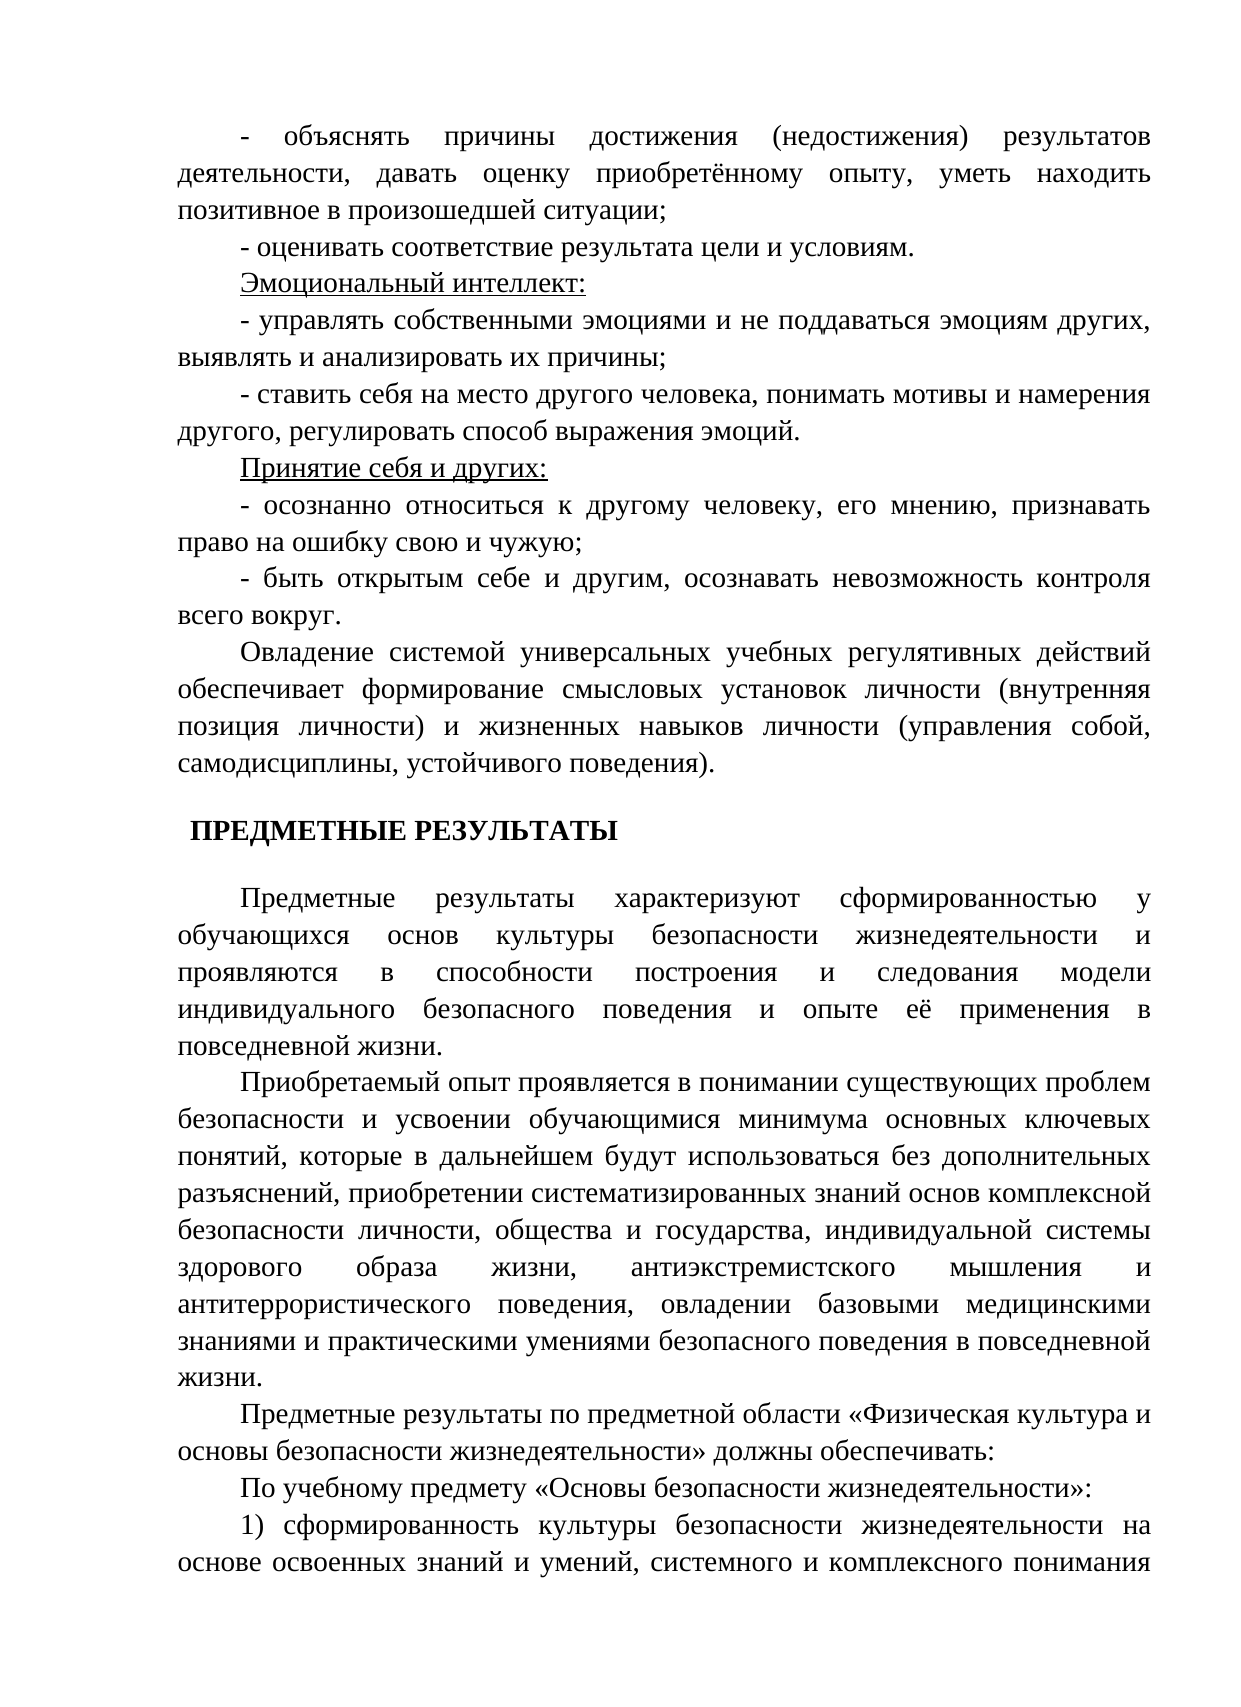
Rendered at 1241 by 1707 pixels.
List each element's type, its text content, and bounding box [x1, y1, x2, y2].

text ПРЕДМЕТНЫЕ РЕЗУЛЬТАТЫ [190, 813, 1152, 846]
text По учебному предмету «Основы безопасности жизнедеятельности»: [177, 1470, 1152, 1504]
text - осознанно относиться к другому человеку, его мнению, признавать право на ошибку свою и чужую; [177, 487, 1152, 557]
text Предметные результаты по предметной области «Физическая культура и основы безопасности жизнедеятельности» должны обеспечивать: [177, 1396, 1152, 1467]
text - объяснять причины достижения (недостижения) результатов деятельности, давать оценку приобретённому опыту, уметь находить позитивное в произошедшей ситуации; [177, 118, 1152, 225]
text Эмоциональный интеллект: [177, 266, 1152, 299]
text - управлять собственными эмоциями и не поддаваться эмоциям других, выявлять и анализировать их причины; [177, 302, 1152, 373]
text Предметные результаты характеризуют сформированностью у обучающихся основ культуры безопасности жизнедеятельности и проявляются в способности построения и следования модели индивидуального безопасного поведения и опыте её применения в повседневной жизни. [177, 880, 1152, 1061]
text Принятие себя и других: [177, 450, 1152, 483]
text - оценивать соответствие результата цели и условиям. [177, 229, 1152, 262]
text - быть открытым себе и другим, осознавать невозможность контроля всего вокруг. [177, 561, 1152, 631]
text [177, 1507, 1152, 1577]
text - ставить себя на место другого человека, понимать мотивы и намерения другого, регулировать способ выражения эмоций. [177, 376, 1152, 447]
text Овладение системой универсальных учебных регулятивных действий обеспечивает формирование смысловых установок личности (внутренняя позиция личности) и жизненных навыков личности (управления собой, самодисциплины, устойчивого поведения). [177, 634, 1152, 778]
text Приобретаемый опыт проявляется в понимании существующих проблем безопасности и усвоении обучающимися минимума основных ключевых понятий, которые в дальнейшем будут использоваться без дополнительных разъяснений, приобретении систематизированных знаний основ комплексной безопасности личности, общества и государства, индивидуальной системы здорового образа жизни, антиэкстремистского мышления и антитеррористического поведения, овладении базовыми медицинскими знаниями и практическими умениями безопасного поведения в повседневной жизни. [177, 1064, 1152, 1393]
